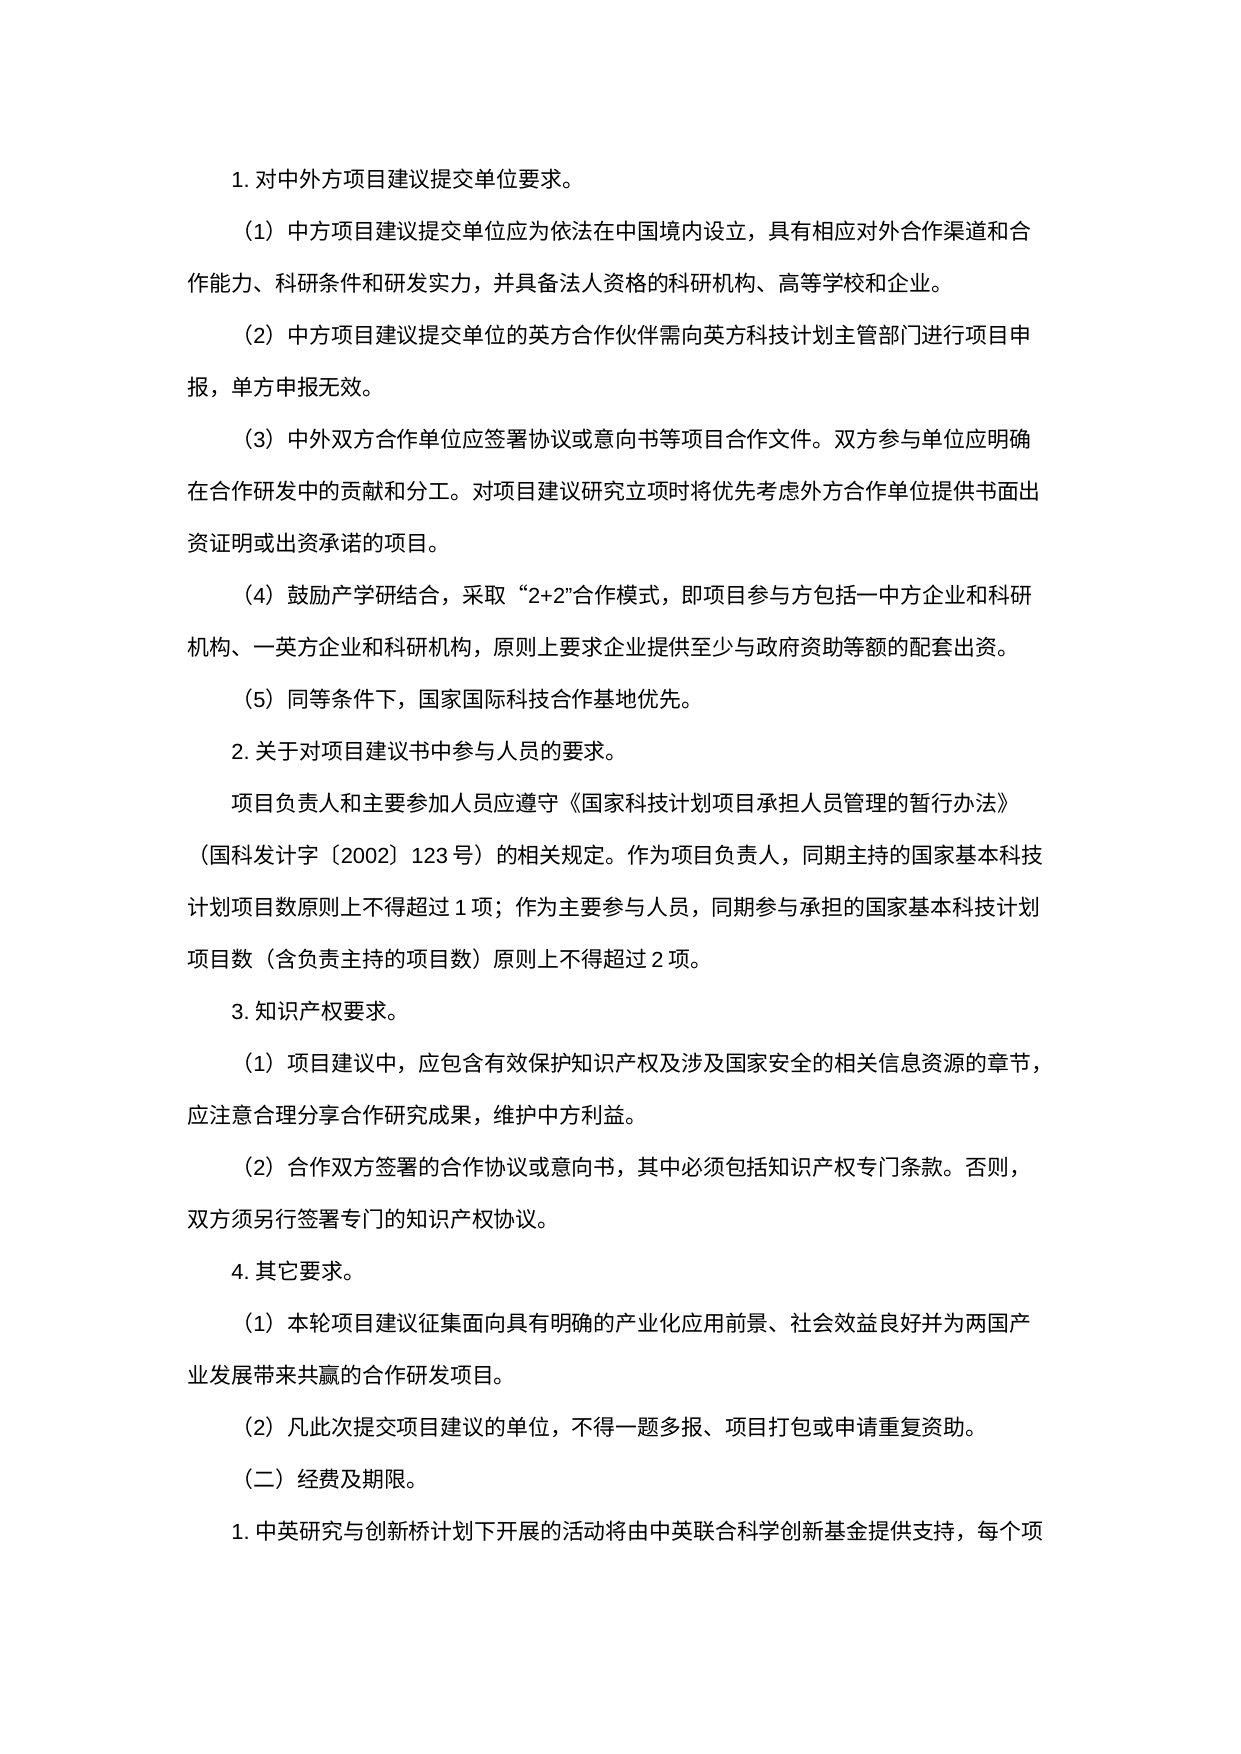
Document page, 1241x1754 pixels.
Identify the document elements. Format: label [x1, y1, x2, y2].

text [187, 162, 1053, 1546]
